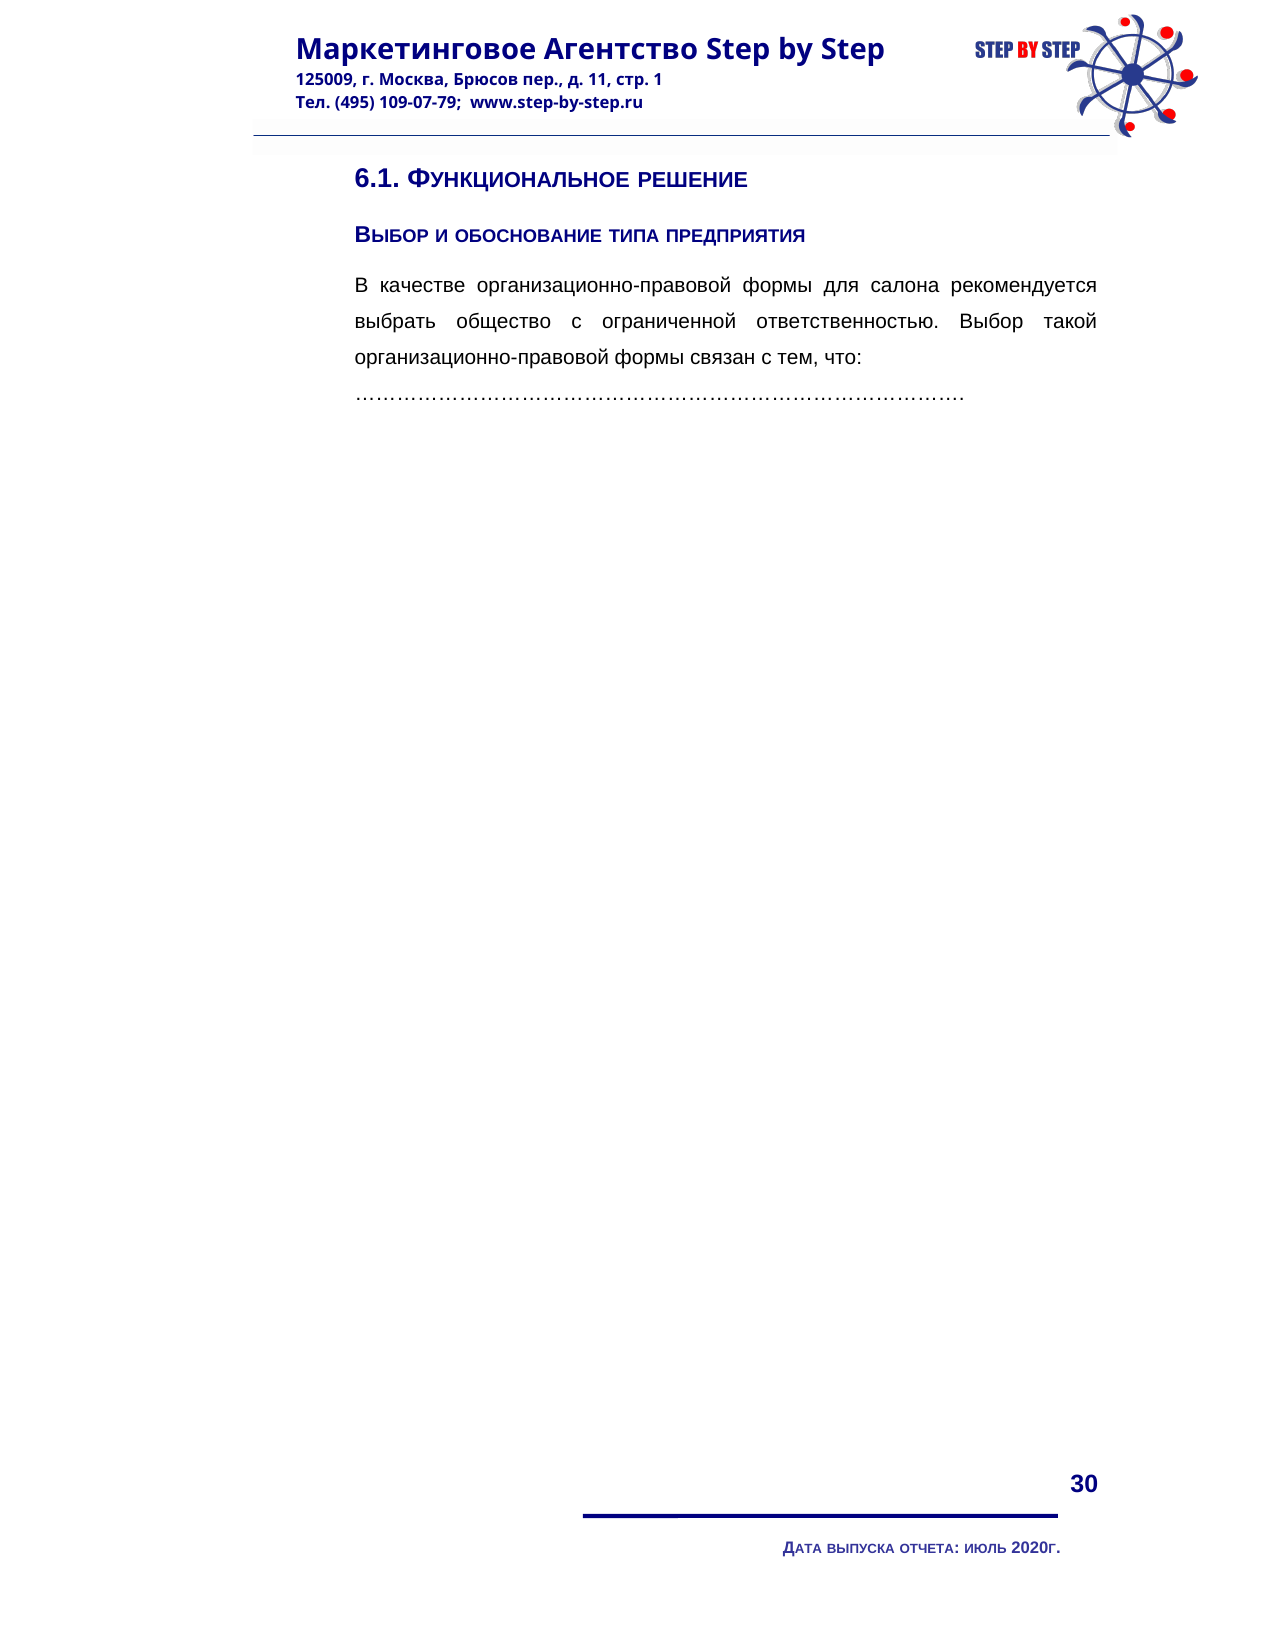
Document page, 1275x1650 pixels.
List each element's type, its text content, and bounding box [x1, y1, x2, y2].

picture [252, 6, 1214, 155]
subtitle Выбор и обоснование типа предприятия [354, 221, 1098, 248]
text В качестве организационно-правовой формы для салона рекомендуется выбрать общество с ограниченной ответственностью. Выбор такой организационно-правовой формы связан с тем, что: [354, 273, 1098, 369]
text ……………………………………………………………………………. [354, 381, 1098, 405]
subtitle 6.1. Функциональное решение [354, 162, 1098, 193]
